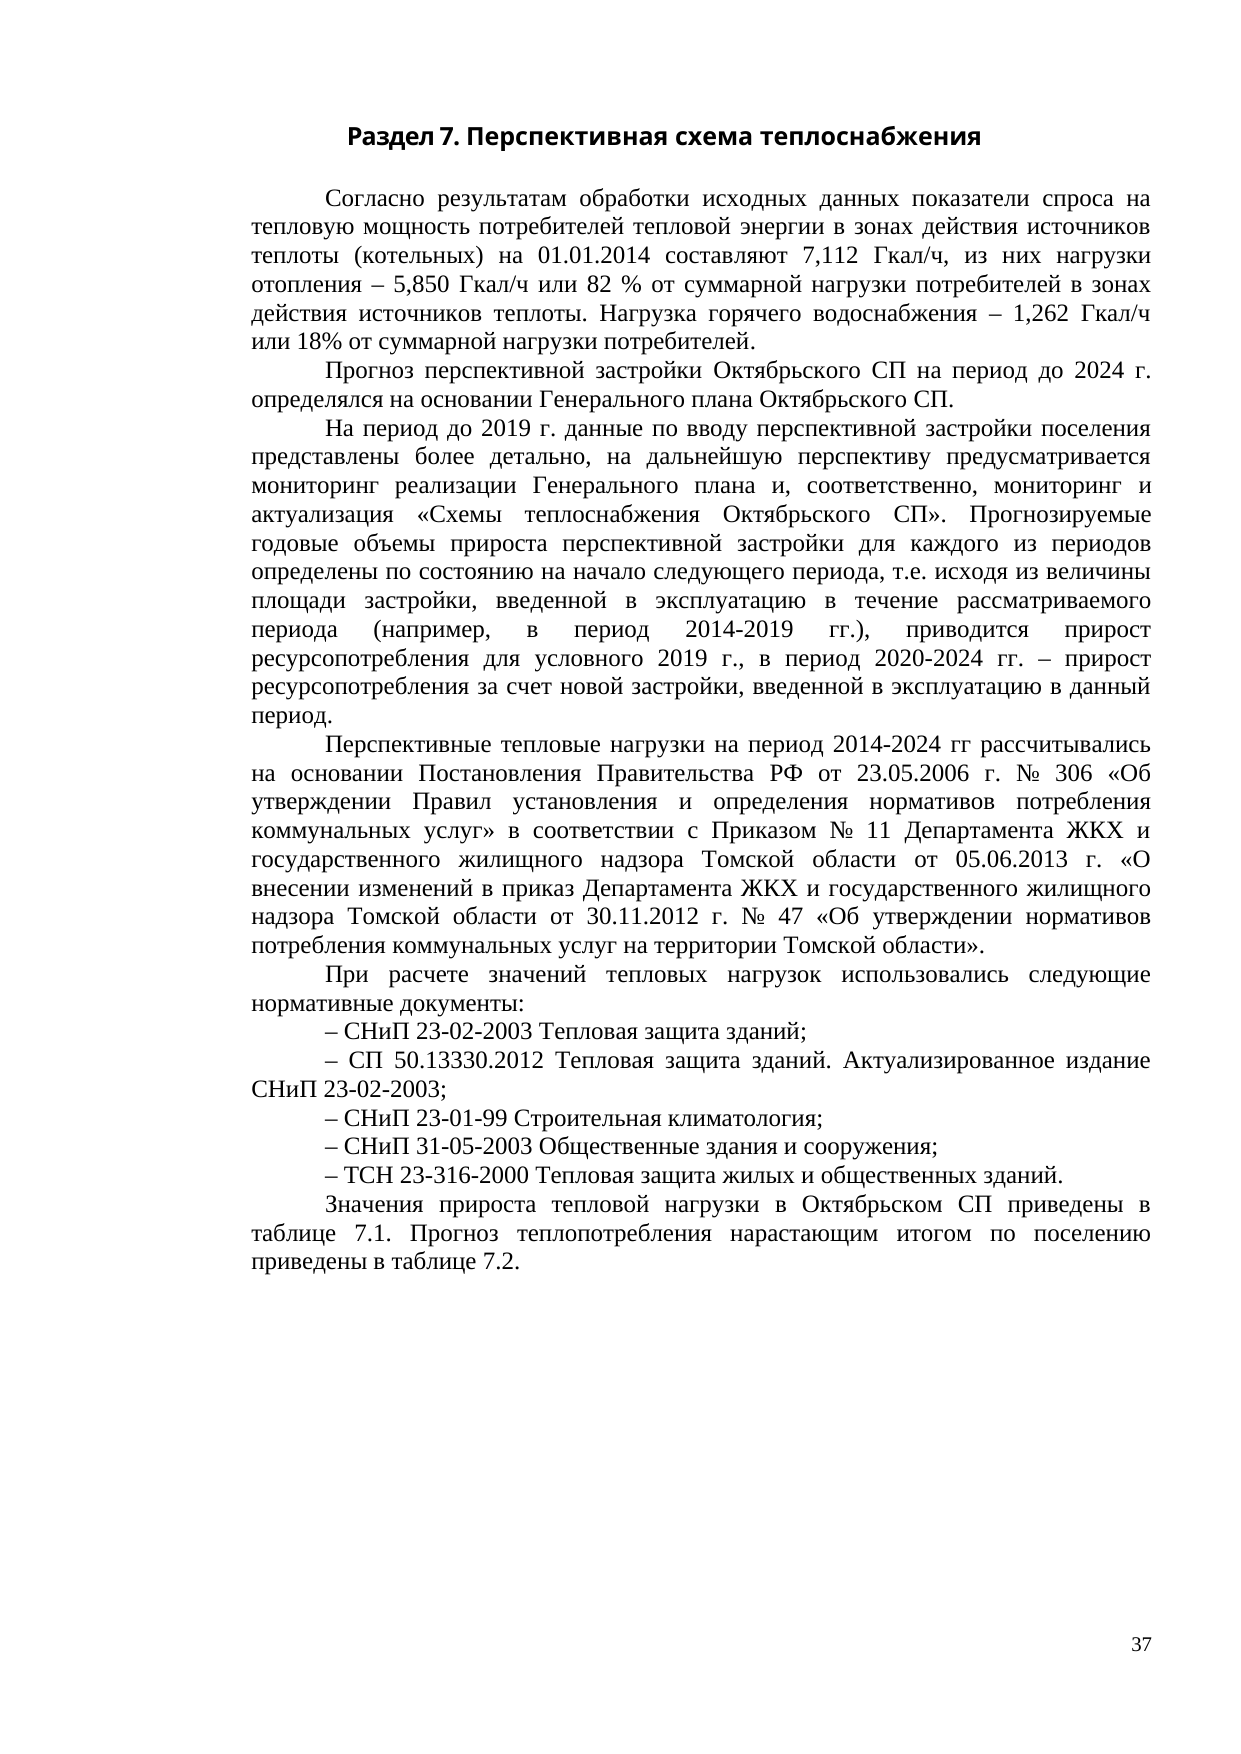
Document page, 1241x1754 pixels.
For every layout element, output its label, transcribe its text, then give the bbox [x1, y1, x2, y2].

text – СП 50.13330.2012 Тепловая защита зданий. Актуализированное издание СНиП 23-02-2003; [251, 1045, 1152, 1103]
text Прогноз перспективной застройки Октябрьского СП на период до 2024 г. определялся на основании Генерального плана Октябрьского СП. [251, 355, 1152, 413]
text – ТСН 23-316-2000 Тепловая защита жилых и общественных зданий. [251, 1160, 1152, 1189]
text – СНиП 23-01-99 Строительная климатология; [251, 1103, 1152, 1131]
text На период до 2019 г. данные по вводу перспективной застройки поселения представлены более детально, на дальнейшую перспективу предусматривается мониторинг реализации Генерального плана и, соответственно, мониторинг и актуализация «Схемы теплоснабжения Октябрьского СП». Прогнозируемые годовые объемы прироста перспективной застройки для каждого из периодов определены по состоянию на начало следующего периода, т.е. исходя из величины площади застройки, введенной в эксплуатацию в течение рассматриваемого периода (например, в период 2014-2019 гг.), приводится прирост ресурсопотребления для условного 2019 г., в период 2020-2024 гг. – прирост ресурсопотребления за счет новой застройки, введенной в эксплуатацию в данный период. [251, 413, 1152, 729]
text – СНиП 23-02-2003 Тепловая защита зданий; [251, 1016, 1152, 1045]
text При расчете значений тепловых нагрузок использовались следующие нормативные документы: [251, 959, 1152, 1016]
subtitle Раздел 7. Перспективная схема теплоснабжения [177, 118, 1152, 152]
text Согласно результатам обработки исходных данных показатели спроса на тепловую мощность потребителей тепловой энергии в зонах действия источников теплоты (котельных) на 01.01.2014 составляют 7,112 Гкал/ч, из них нагрузки отопления – 5,850 Гкал/ч или 82 % от суммарной нагрузки потребителей в зонах действия источников теплоты. Нагрузка горячего водоснабжения – 1,262 Гкал/ч или 18% от суммарной нагрузки потребителей. [251, 183, 1152, 355]
text Значения прироста тепловой нагрузки в Октябрьском СП приведены в таблице 7.1. Прогноз теплопотребления нарастающим итогом по поселению приведены в таблице 7.2. [251, 1189, 1152, 1275]
text – СНиП 31-05-2003 Общественные здания и сооружения; [251, 1131, 1152, 1160]
picture [186, 458, 1054, 1296]
text Перспективные тепловые нагрузки на период 2014-2024 гг рассчитывались на основании Постановления Правительства РФ от 23.05.2006 г. № 306 «Об утверждении Правил установления и определения нормативов потребления коммунальных услуг» в соответствии с Приказом № 11 Департамента ЖКХ и государственного жилищного надзора Томской области от 05.06.2013 г. «О внесении изменений в приказ Департамента ЖКХ и государственного жилищного надзора Томской области от 30.11.2012 г. № 47 «Об утверждении нормативов потребления коммунальных услуг на территории Томской области». [251, 729, 1152, 959]
